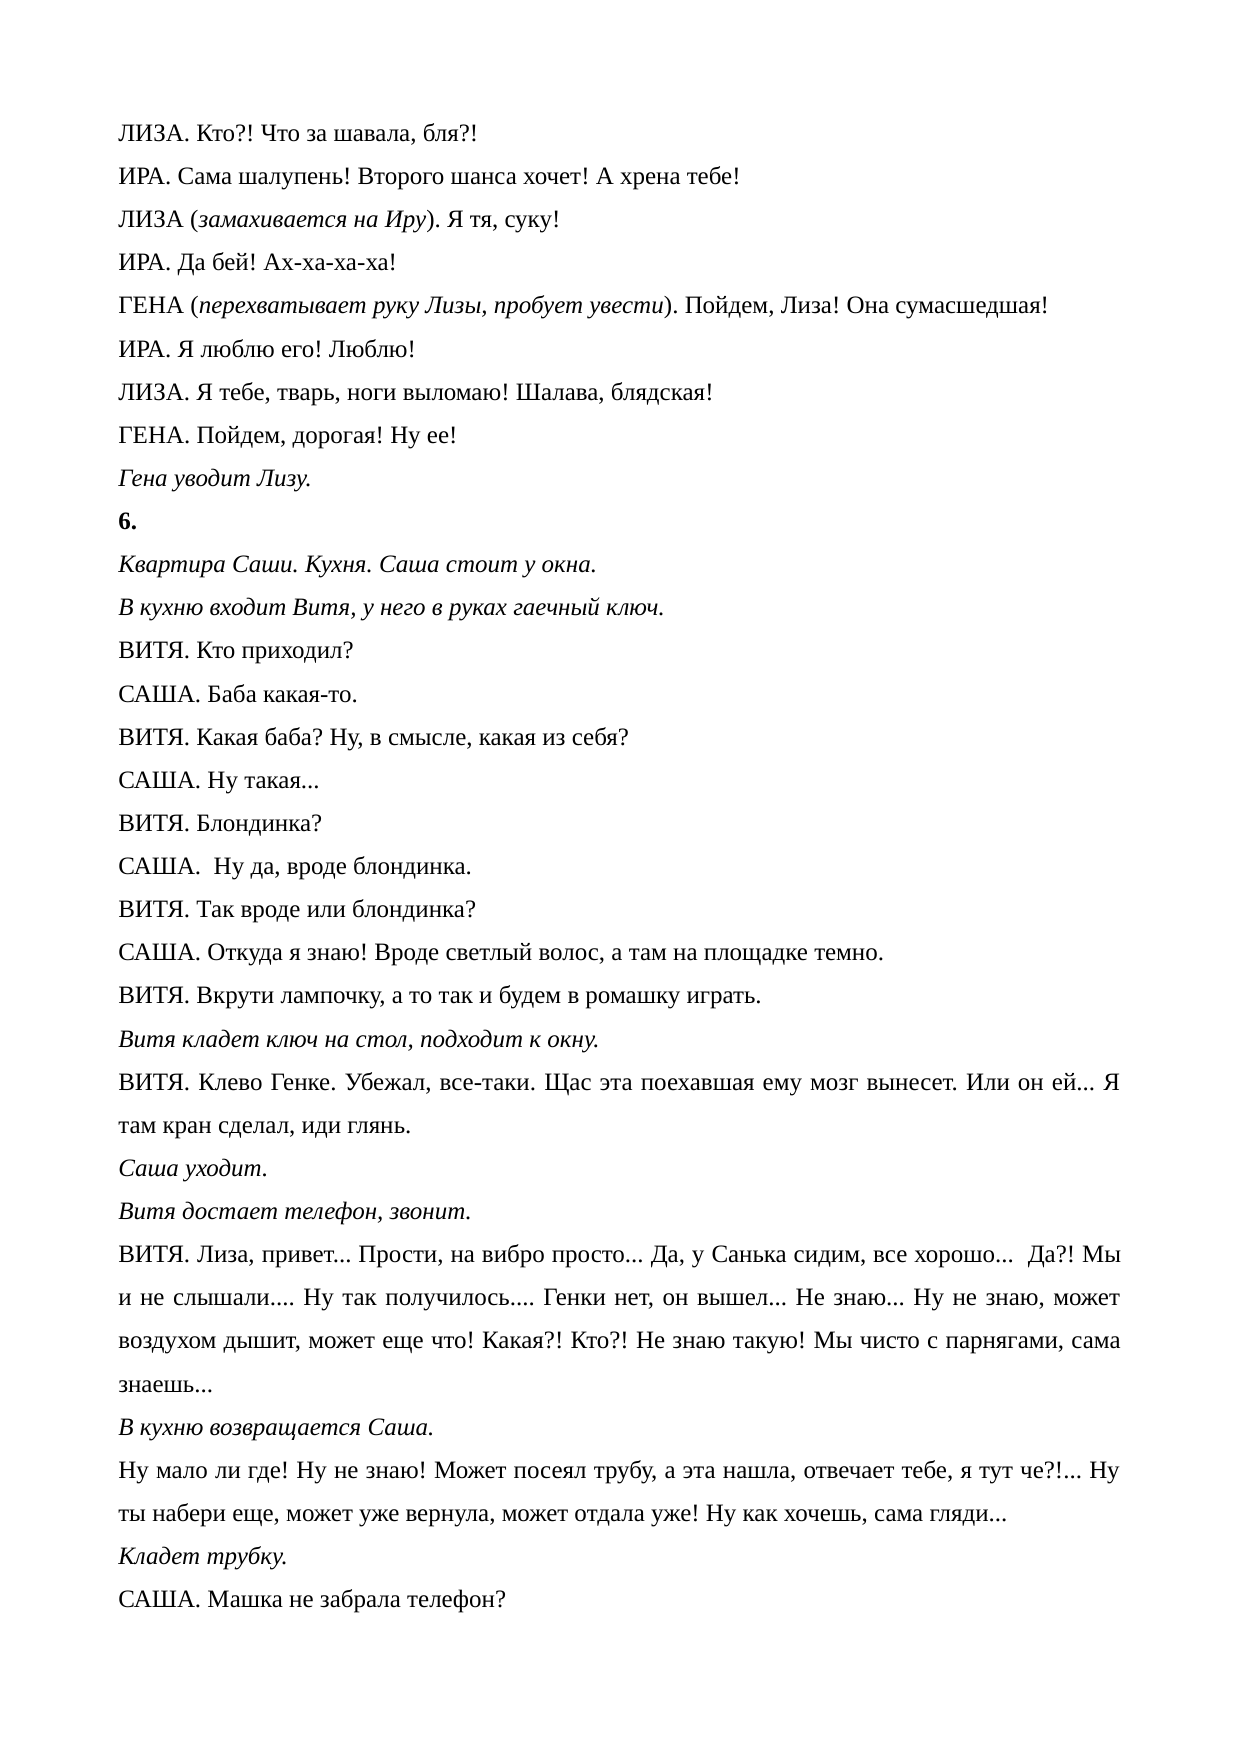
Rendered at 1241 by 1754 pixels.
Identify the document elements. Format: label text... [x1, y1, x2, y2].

text ИРА. Я люблю его! Люблю! [118, 334, 1122, 362]
text САША. Ну такая... [118, 765, 1122, 794]
text ВИТЯ. Вкрути лампочку, а то так и будем в ромашку играть. [118, 981, 1122, 1009]
text Витя кладет ключ на стол, подходит к окну. [118, 1024, 1122, 1052]
text ИРА. Да бей! Ах-ха-ха-ха! [118, 247, 1122, 276]
text Кладет трубку. [118, 1541, 1122, 1570]
text ЛИЗА. Кто?! Что за шавала, бля?! [118, 118, 1122, 147]
text ИРА. Сама шалупень! Второго шанса хочет! А хрена тебе! [118, 161, 1122, 190]
text САША. Откуда я знаю! Вроде светлый волос, а там на площадке темно. [118, 937, 1122, 966]
text ВИТЯ. Блондинка? [118, 808, 1122, 837]
text В кухню возвращается Саша. [118, 1412, 1122, 1441]
text ВИТЯ. Лиза, привет... Прости, на вибро просто... Да, у Санька сидим, все хорошо... Да?! Мы и не слышали.... Ну так получилось.... Генки нет, он вышел... Не знаю... Ну не знаю, может воздухом дышит, может еще что! Какая?! Кто?! Не знаю такую! Мы чисто с парнягами, сама знаешь... [118, 1239, 1122, 1397]
text Ну мало ли где! Ну не знаю! Может посеял трубу, а эта нашла, отвечает тебе, я тут че?!... Ну ты набери еще, может уже вернула, может отдала уже! Ну как хочешь, сама гляди... [118, 1455, 1122, 1527]
text ВИТЯ. Клево Генке. Убежал, все-таки. Щас эта поехавшая ему мозг вынесет. Или он ей... Я там кран сделал, иди глянь. [118, 1067, 1122, 1139]
text ВИТЯ. Кто приходил? [118, 636, 1122, 664]
text ВИТЯ. Какая баба? Ну, в смысле, какая из себя? [118, 722, 1122, 751]
text САША. Ну да, вроде блондинка. [118, 851, 1122, 880]
text ВИТЯ. Так вроде или блондинка? [118, 894, 1122, 923]
text ЛИЗА. Я тебе, тварь, ноги выломаю! Шалава, блядская! [118, 377, 1122, 406]
text САША. Машка не забрала телефон? [118, 1584, 1122, 1613]
text 6. [118, 506, 1122, 535]
text САША. Баба какая-то. [118, 679, 1122, 707]
text Саша уходит. [118, 1153, 1122, 1182]
text Гена уводит Лизу. [118, 463, 1122, 492]
text Витя достает телефон, звонит. [118, 1196, 1122, 1225]
text В кухню входит Витя, у него в руках гаечный ключ. [118, 592, 1122, 621]
text ГЕНА (перехватывает руку Лизы, пробует увести). Пойдем, Лиза! Она сумасшедшая! [118, 291, 1122, 319]
text ЛИЗА (замахивается на Иру). Я тя, суку! [118, 204, 1122, 233]
text Квартира Саши. Кухня. Саша стоит у окна. [118, 549, 1122, 578]
text ГЕНА. Пойдем, дорогая! Ну ее! [118, 420, 1122, 449]
